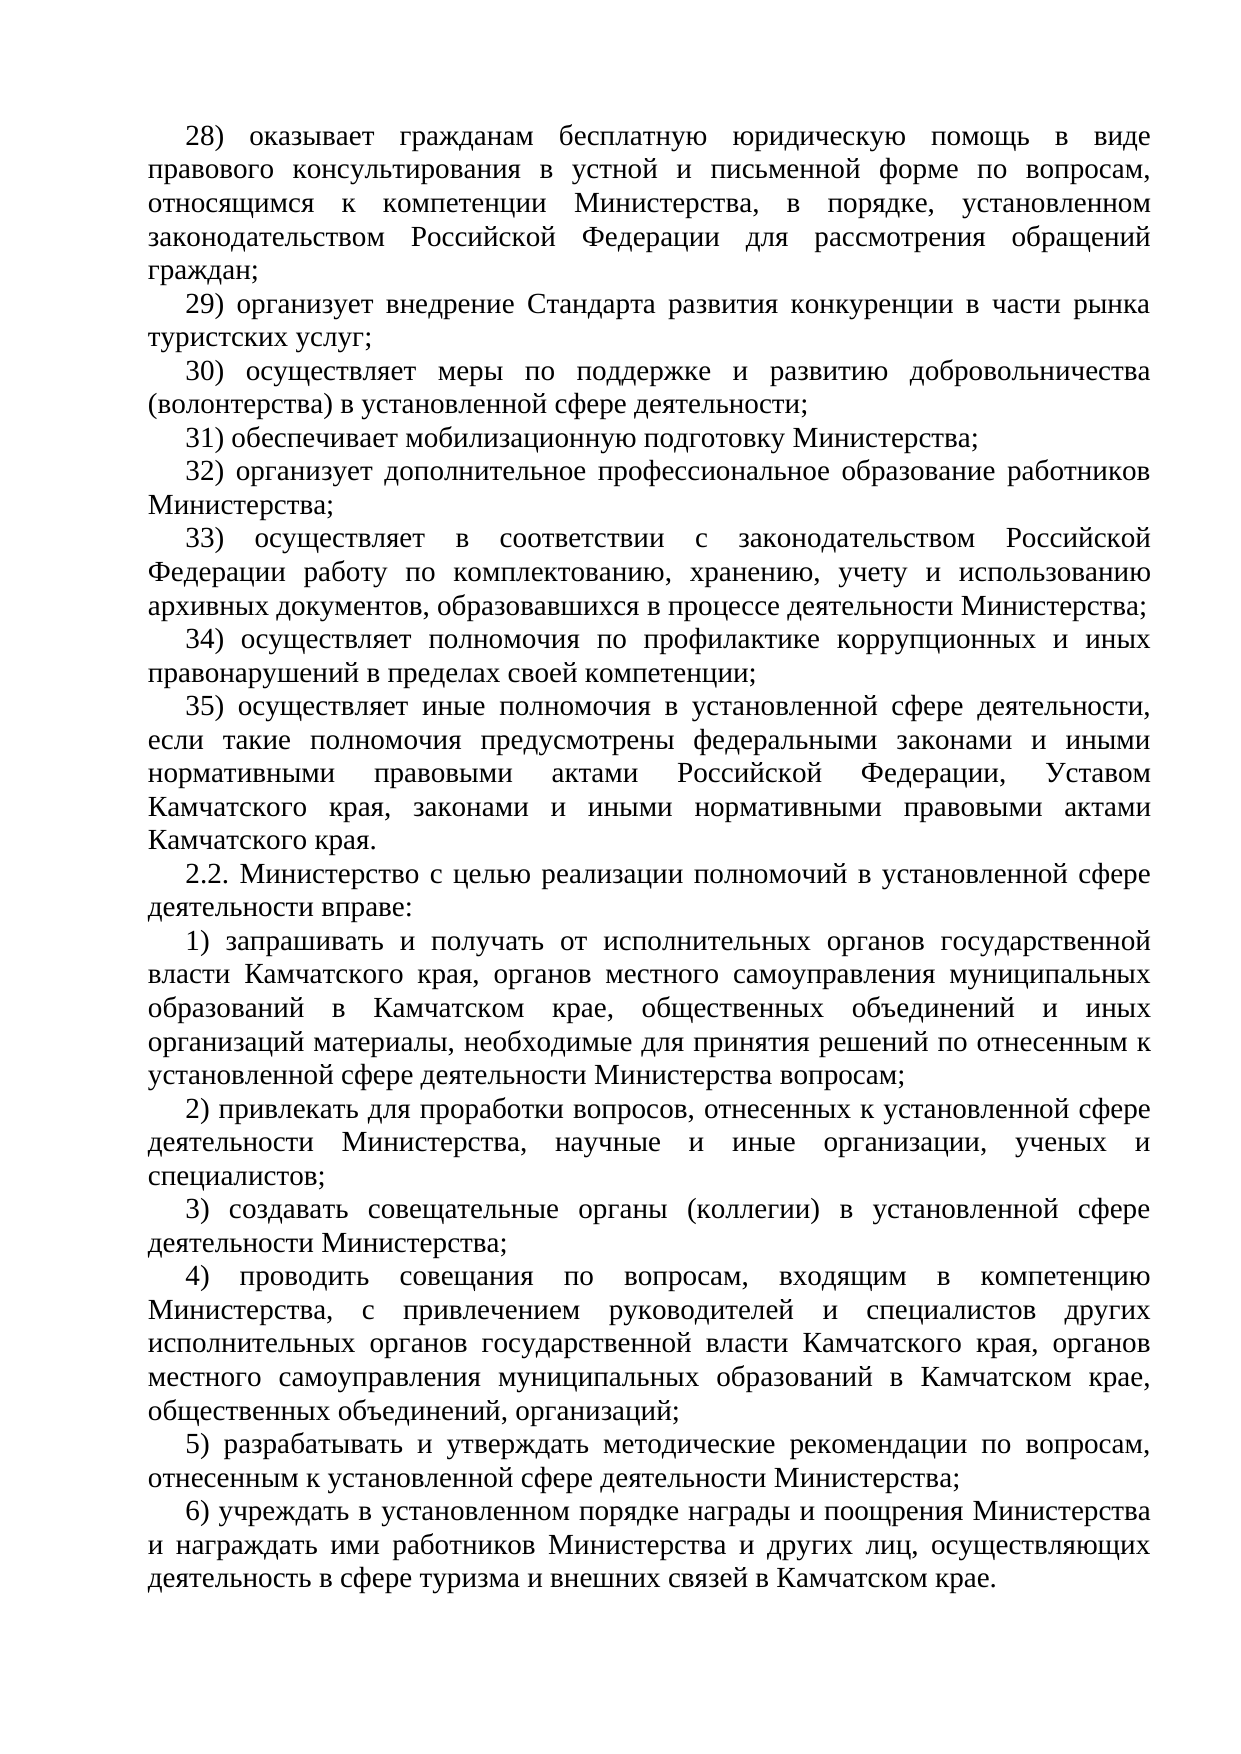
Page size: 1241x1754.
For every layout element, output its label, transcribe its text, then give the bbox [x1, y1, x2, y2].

title 3) создавать совещательные органы (коллегии) в установленной сфере деятельности Министерства; [148, 1191, 1152, 1258]
title 34) осуществляет полномочия по профилактике коррупционных и иных правонарушений в пределах своей компетенции; [148, 621, 1152, 688]
title 35) осуществляет иные полномочия в установленной сфере деятельности, если такие полномочия предусмотрены федеральными законами и иными нормативными правовыми актами Российской Федерации, Уставом Камчатского края, законами и иными нормативными правовыми актами Камчатского края. [148, 688, 1152, 856]
title 2.2. Министерство с целью реализации полномочий в установленной сфере деятельности вправе: [148, 856, 1152, 923]
title 32) организует дополнительное профессиональное образование работников Министерства; [148, 453, 1152, 521]
title 6) учреждать в установленном порядке награды и поощрения Министерства и награждать ими работников Министерства и других лиц, осуществляющих деятельность в сфере туризма и внешних связей в Камчатском крае. [148, 1493, 1152, 1594]
title 1) запрашивать и получать от исполнительных органов государственной власти Камчатского края, органов местного самоуправления муниципальных образований в Камчатском крае, общественных объединений и иных организаций материалы, необходимые для принятия решений по отнесенным к установленной сфере деятельности Министерства вопросам; [148, 923, 1152, 1091]
title 5) разрабатывать и утверждать методические рекомендации по вопросам, отнесенным к установленной сфере деятельности Министерства; [148, 1426, 1152, 1493]
title 30) осуществляет меры по поддержке и развитию добровольничества (волонтерства) в установленной сфере деятельности; [148, 353, 1152, 420]
title 2) привлекать для проработки вопросов, отнесенных к установленной сфере деятельности Министерства, научные и иные организации, ученых и специалистов; [148, 1091, 1152, 1191]
title 29) организует внедрение Стандарта развития конкуренции в части рынка туристских услуг; [148, 286, 1152, 353]
title 4) проводить совещания по вопросам, входящим в компетенцию Министерства, с привлечением руководителей и специалистов других исполнительных органов государственной власти Камчатского края, органов местного самоуправления муниципальных образований в Камчатском крае, общественных объединений, организаций; [148, 1258, 1152, 1426]
title 31) обеспечивает мобилизационную подготовку Министерства; [148, 420, 1152, 453]
title 33) осуществляет в соответствии с законодательством Российской Федерации работу по комплектованию, хранению, учету и использованию архивных документов, образовавшихся в процессе деятельности Министерства; [148, 521, 1152, 621]
title 28) оказывает гражданам бесплатную юридическую помощь в виде правового консультирования в устной и письменной форме по вопросам, относящимся к компетенции Министерства, в порядке, установленном законодательством Российской Федерации для рассмотрения обращений граждан; [148, 118, 1152, 286]
